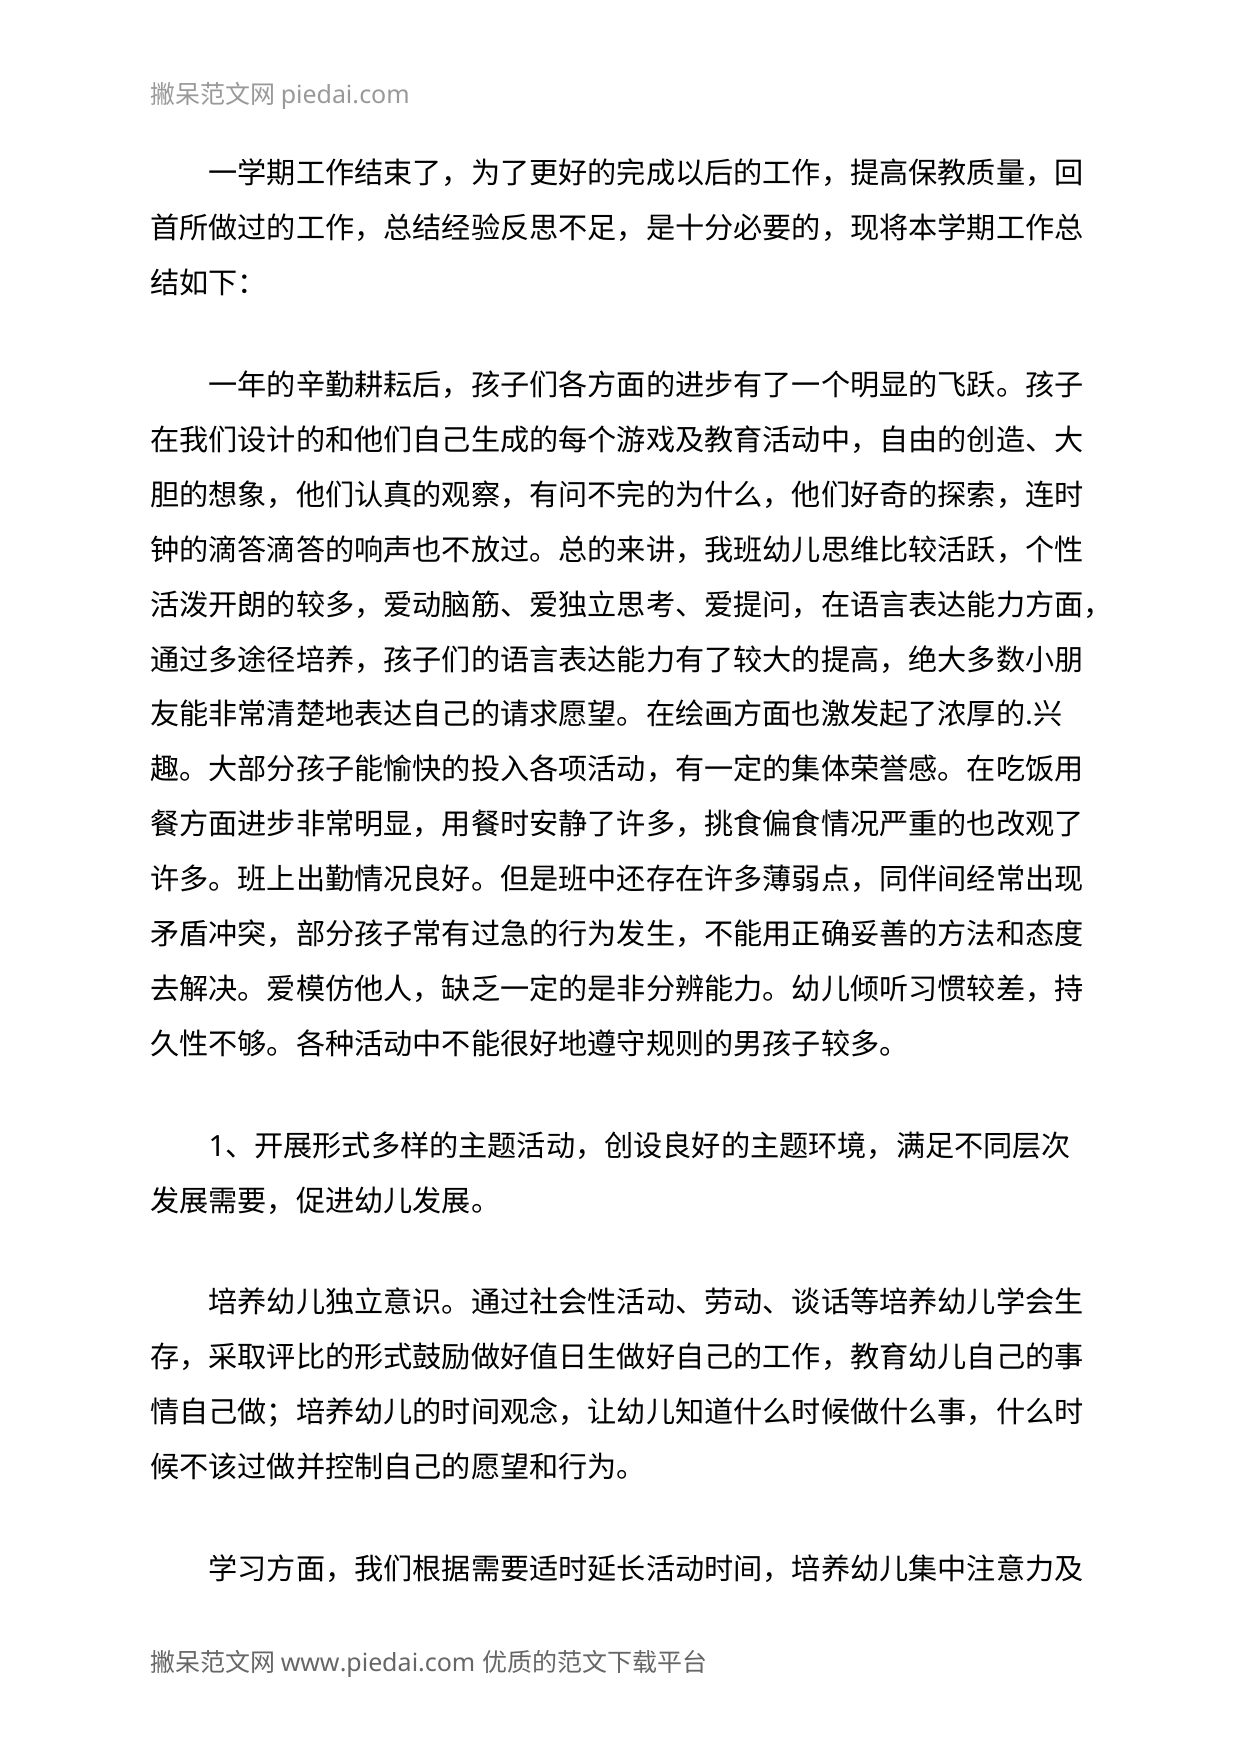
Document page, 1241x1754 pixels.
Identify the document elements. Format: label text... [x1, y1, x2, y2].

text 一学期工作结束了，为了更好的完成以后的工作，提高保教质量，回首所做过的工作，总结经验反思不足，是十分必要的，现将本学期工作总结如下： [150, 150, 1090, 302]
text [150, 1545, 1090, 1588]
text 一年的辛勤耕耘后，孩子们各方面的进步有了一个明显的飞跃。孩子在我们设计的和他们自己生成的每个游戏及教育活动中，自由的创造、大胆的想象，他们认真的观察，有问不完的为什么，他们好奇的探索，连时钟的滴答滴答的响声也不放过。总的来讲，我班幼儿思维比较活跃，个性活泼开朗的较多，爱动脑筋、爱独立思考、爱提问，在语言表达能力方面，通过多途径培养，孩子们的语言表达能力有了较大的提高，绝大多数小朋友能非常清楚地表达自己的请求愿望。在绘画方面也激发起了浓厚的.兴趣。大部分孩子能愉快的投入各项活动，有一定的集体荣誉感。在吃饭用餐方面进步非常明显，用餐时安静了许多，挑食偏食情况严重的也改观了许多。班上出勤情况良好。但是班中还存在许多薄弱点，同伴间经常出现矛盾冲突，部分孩子常有过急的行为发生，不能用正确妥善的方法和态度去解决。爱模仿他人，缺乏一定的是非分辨能力。幼儿倾听习惯较差，持久性不够。各种活动中不能很好地遵守规则的男孩子较多。 [150, 362, 1090, 1063]
text 培养幼儿独立意识。通过社会性活动、劳动、谈话等培养幼儿学会生存，采取评比的形式鼓励做好值日生做好自己的工作，教育幼儿自己的事情自己做；培养幼儿的时间观念，让幼儿知道什么时候做什么事，什么时候不该过做并控制自己的愿望和行为。 [150, 1279, 1090, 1486]
text 1、开展形式多样的主题活动，创设良好的主题环境，满足不同层次发展需要，促进幼儿发展。 [150, 1122, 1090, 1219]
